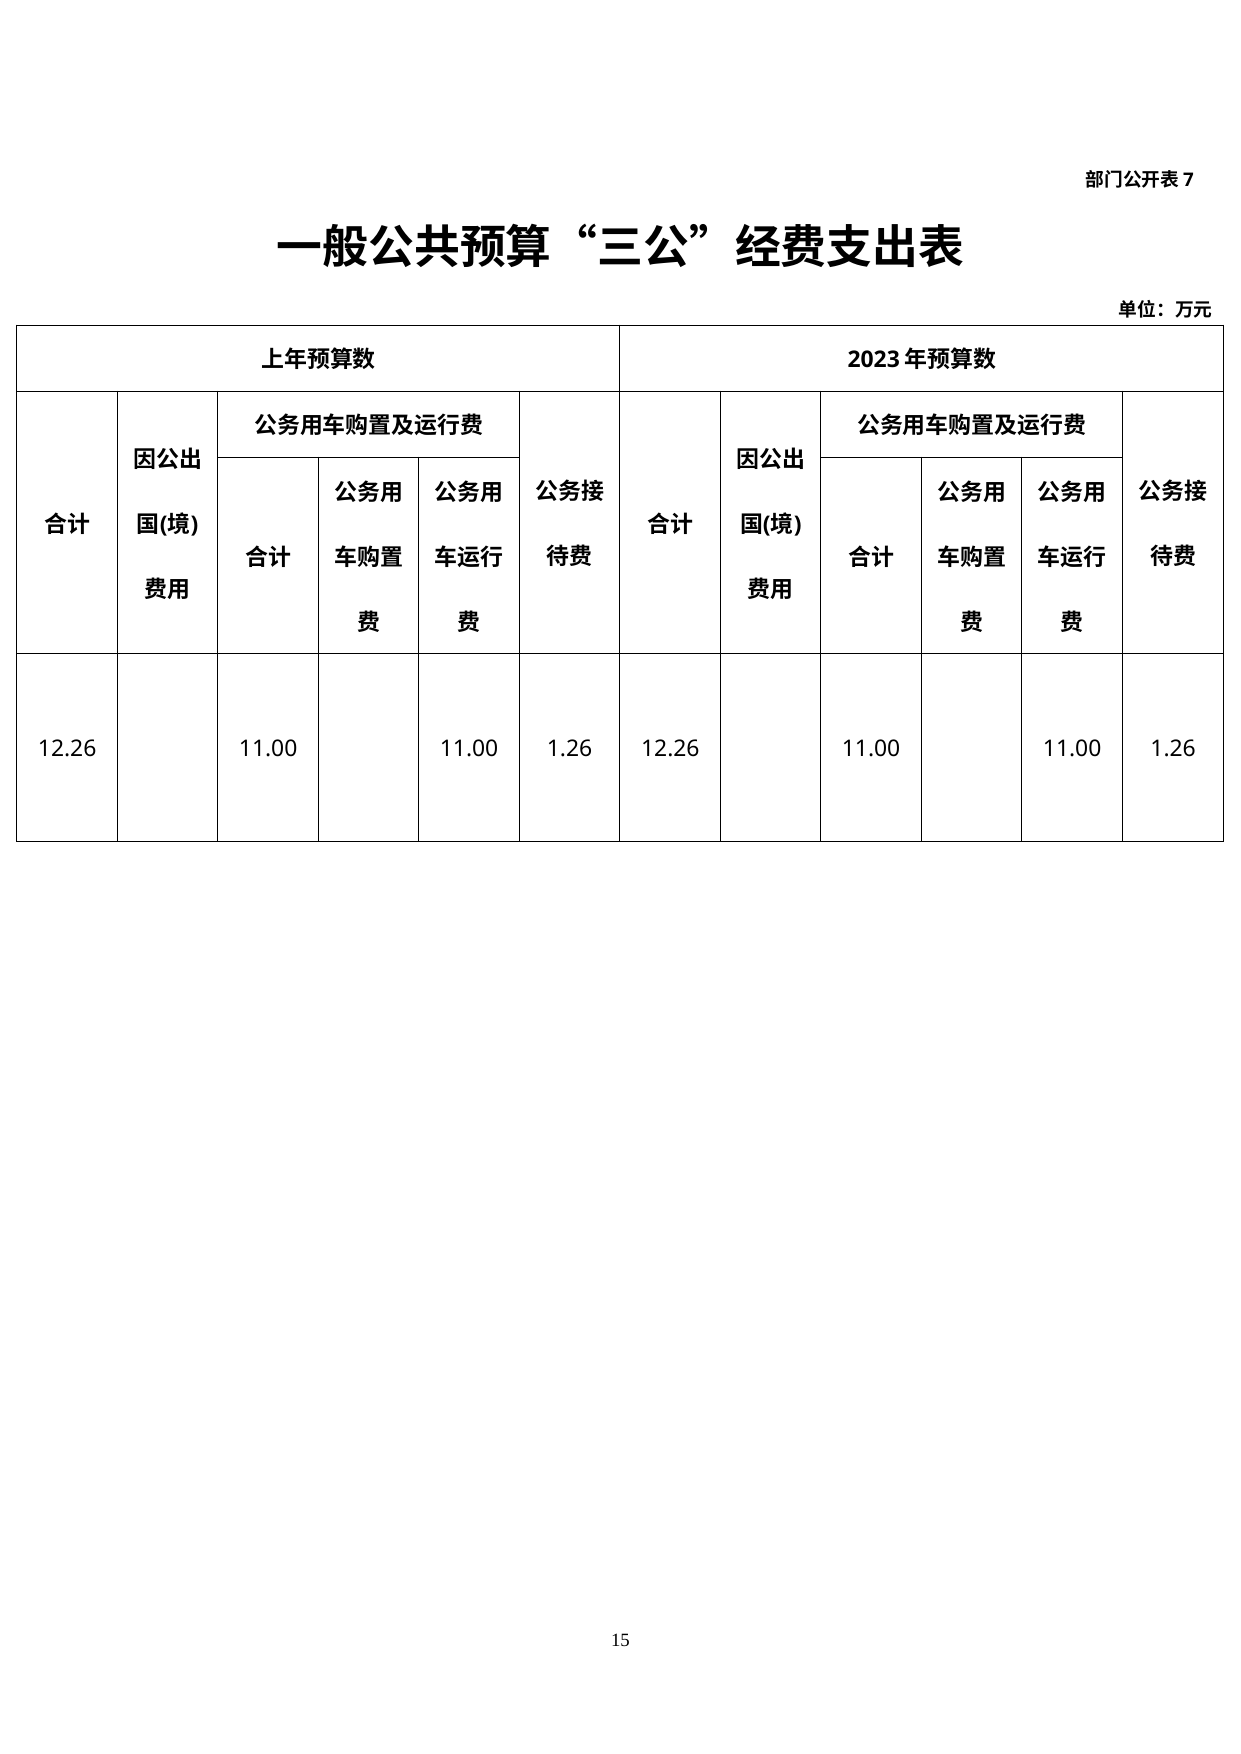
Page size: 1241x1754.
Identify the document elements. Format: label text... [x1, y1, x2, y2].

table_cell [922, 654, 1021, 841]
table_cell [118, 654, 217, 841]
table_cell 合计 [17, 392, 117, 653]
table_cell 2023年预算数 [620, 326, 1223, 391]
table_cell 单位：万元 [17, 292, 1223, 324]
table_cell 公务接待费 [1123, 392, 1223, 653]
table_cell 公务用车运行费 [419, 458, 519, 653]
table_cell [319, 654, 418, 841]
table_cell 12.26 [17, 654, 117, 841]
table_cell 11.00 [218, 654, 318, 841]
table_cell [721, 654, 820, 841]
table_cell 11.00 [821, 654, 921, 841]
table_cell 公务用车购置费 [319, 458, 418, 653]
table_cell 1.26 [520, 654, 619, 841]
table_cell 公务用车购置费 [922, 458, 1021, 653]
table_cell 合计 [218, 458, 318, 653]
table_cell 因公出国(境)费用 [721, 392, 820, 653]
table_cell 上年预算数 [17, 326, 619, 391]
table_cell 因公出国(境)费用 [118, 392, 217, 653]
table_cell 公务用车购置及运行费 [821, 392, 1122, 457]
table_cell 12.26 [620, 654, 720, 841]
table_cell 公务接待费 [520, 392, 619, 653]
table_header 部门公开表7 [17, 162, 1223, 194]
table_cell 一般公共预算“三公”经费支出表 [17, 195, 1223, 292]
table_cell 公务用车运行费 [1022, 458, 1122, 653]
table_cell 合计 [821, 458, 921, 653]
table_cell 合计 [620, 392, 720, 653]
table_cell 11.00 [1022, 654, 1122, 841]
table_cell 公务用车购置及运行费 [218, 392, 519, 457]
table_cell 11.00 [419, 654, 519, 841]
table_cell 1.26 [1123, 654, 1223, 841]
